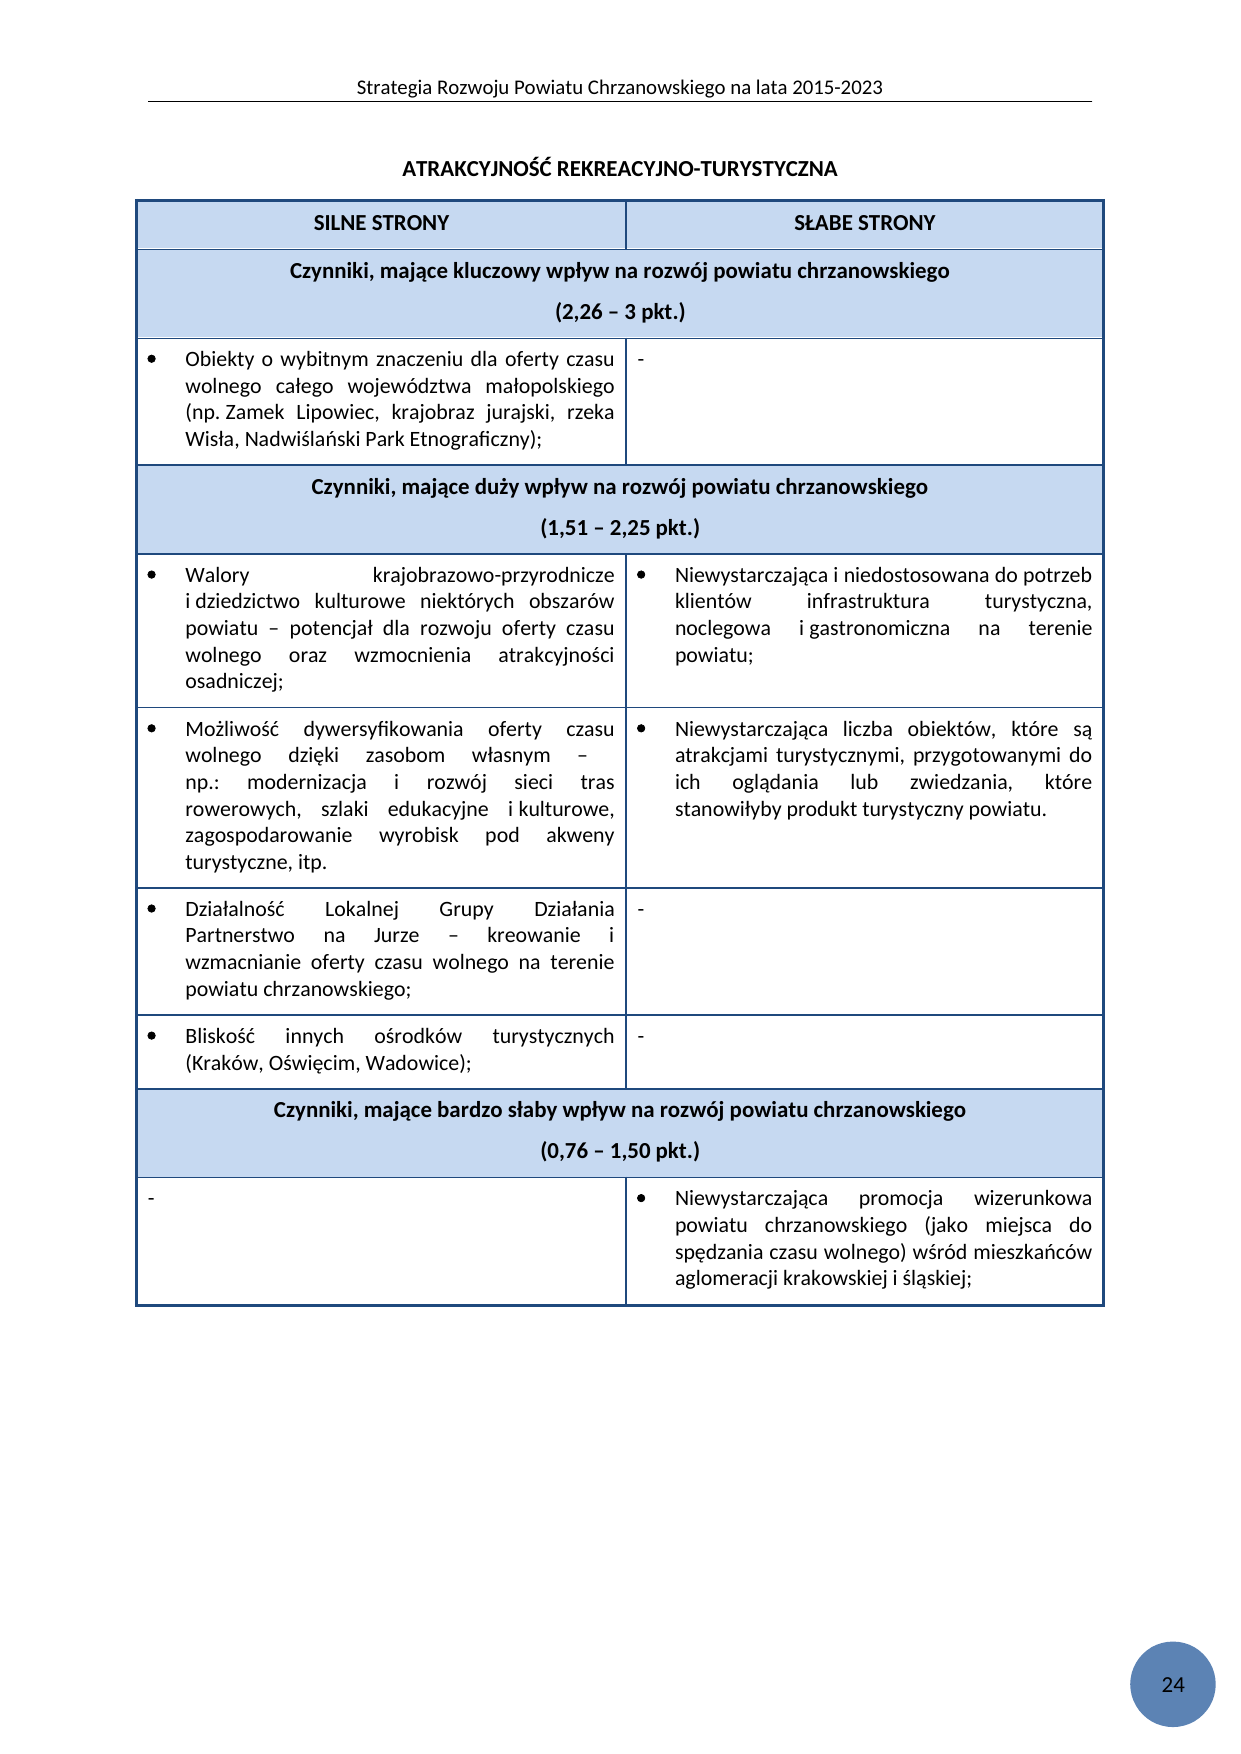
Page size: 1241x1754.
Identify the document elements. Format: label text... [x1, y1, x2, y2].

table_cell - [138, 1178, 625, 1304]
table_cell - [627, 889, 1102, 1014]
table_cell Czynniki, mające bardzo słaby wpływ na rozwój powiatu chrzanowskiego (0,76 – 1,50 pkt.) [138, 1090, 1102, 1177]
table_cell Walory krajobrazowo-przyrodnicze i dziedzictwo kulturowe niektórych obszarów powiatu – potencjał dla rozwoju oferty czasu wolnego oraz wzmocnienia atrakcyjności osadniczej; [138, 555, 625, 707]
table_cell Niewystarczająca liczba obiektów, które są atrakcjami turystycznymi, przygotowanymi do ich oglądania lub zwiedzania, które stanowiłyby produkt turystyczny powiatu. [627, 708, 1102, 887]
table_cell Czynniki, mające kluczowy wpływ na rozwój powiatu chrzanowskiego (2,26 – 3 pkt.) [138, 250, 1102, 337]
table_header SILNE STRONY [138, 202, 625, 248]
table_cell Niewystarczająca i niedostosowana do potrzeb klientów infrastruktura turystyczna, noclegowa i gastronomiczna na terenie powiatu; [627, 555, 1102, 707]
table_cell Bliskość innych ośrodków turystycznych (Kraków, Oświęcim, Wadowice); [138, 1016, 625, 1088]
table_header SŁABE STRONY [627, 202, 1102, 248]
text ATRAKCYJNOŚĆ REKREACYJNO-TURYSTYCZNA [148, 154, 1092, 182]
table_cell - [627, 1016, 1102, 1088]
table_cell Możliwość dywersyfikowania oferty czasu wolnego dzięki zasobom własnym – np.: modernizacja i rozwój sieci tras rowerowych, szlaki edukacyjne i kulturowe, zagospodarowanie wyrobisk pod akweny turystyczne, itp. [138, 708, 625, 887]
table_cell Niewystarczająca promocja wizerunkowa powiatu chrzanowskiego (jako miejsca do spędzania czasu wolnego) wśród mieszkańców aglomeracji krakowskiej i śląskiej; [627, 1178, 1102, 1304]
table_cell Obiekty o wybitnym znaczeniu dla oferty czasu wolnego całego województwa małopolskiego (np. Zamek Lipowiec, krajobraz jurajski, rzeka Wisła, Nadwiślański Park Etnograficzny); [138, 339, 625, 464]
table_cell - [627, 339, 1102, 464]
table_cell Czynniki, mające duży wpływ na rozwój powiatu chrzanowskiego (1,51 – 2,25 pkt.) [138, 466, 1102, 553]
table_cell Działalność Lokalnej Grupy Działania Partnerstwo na Jurze – kreowanie i wzmacnianie oferty czasu wolnego na terenie powiatu chrzanowskiego; [138, 889, 625, 1014]
